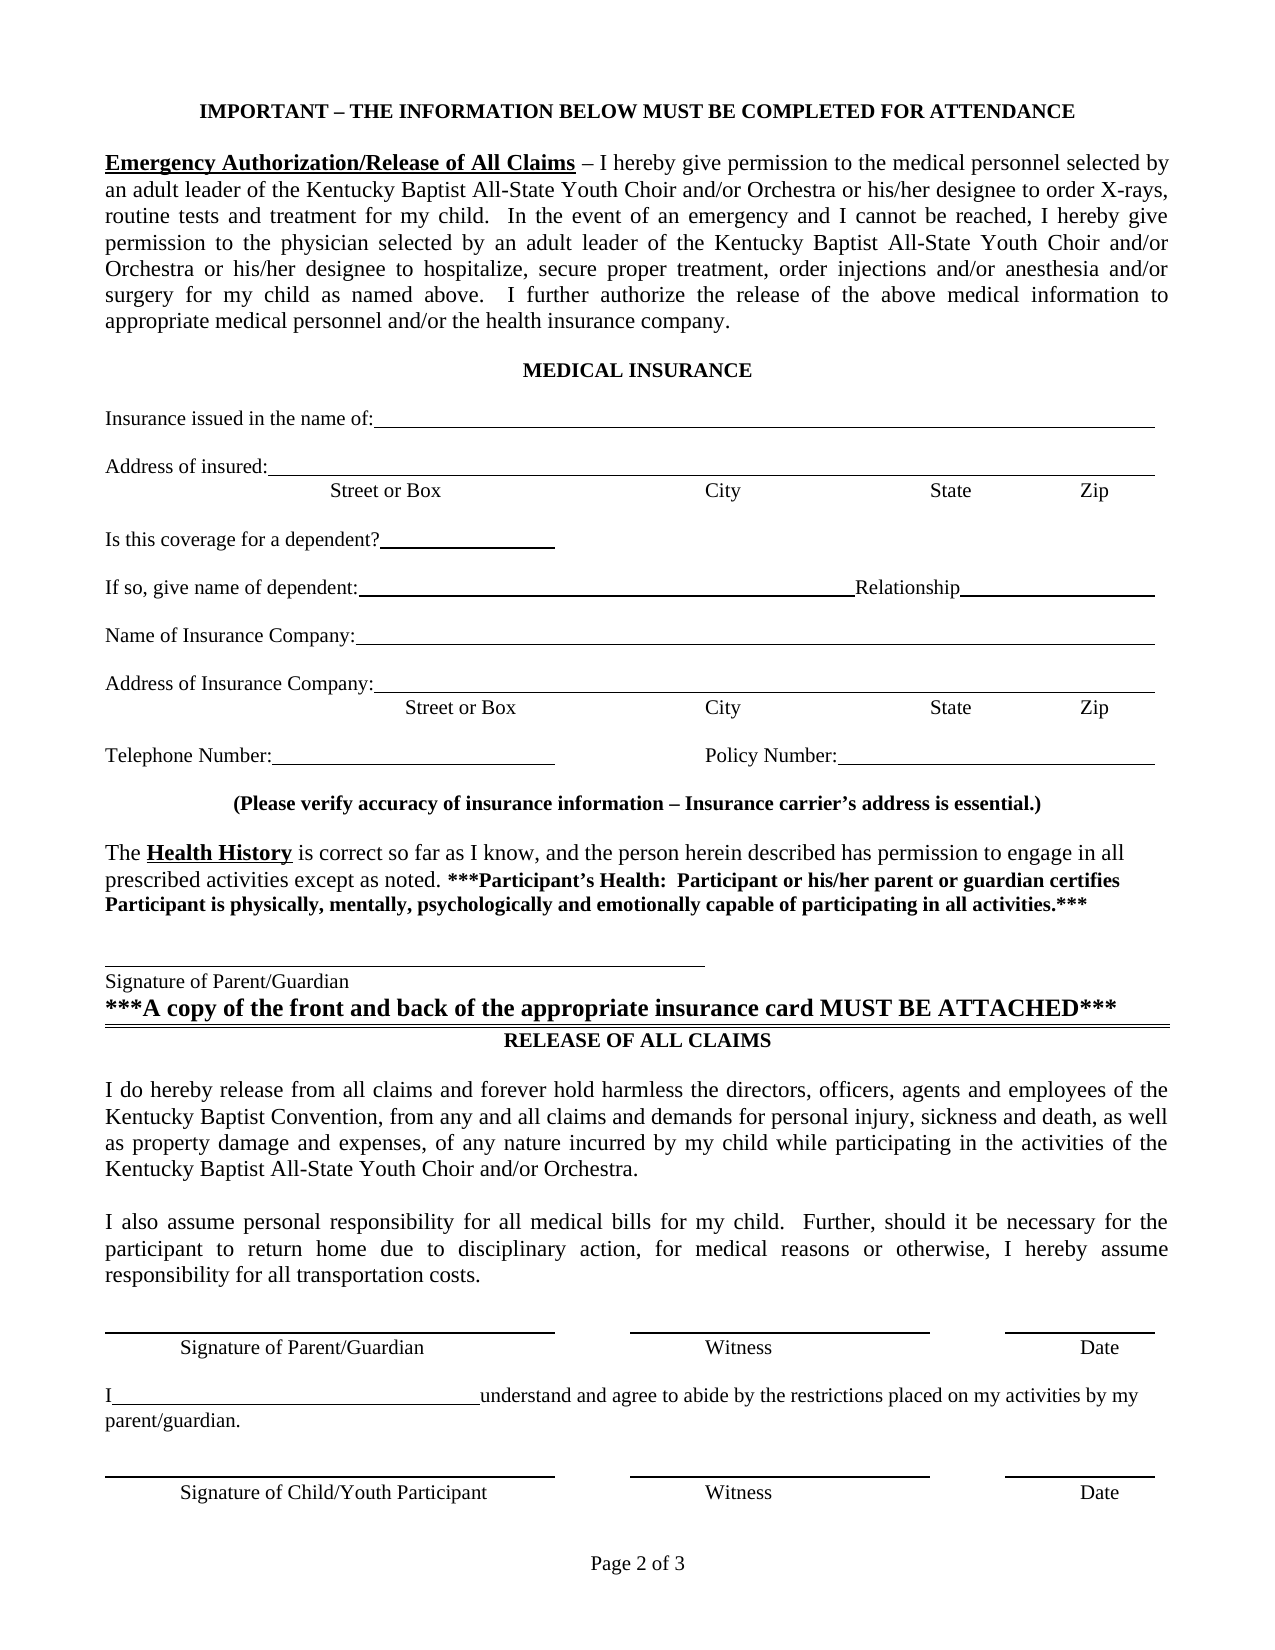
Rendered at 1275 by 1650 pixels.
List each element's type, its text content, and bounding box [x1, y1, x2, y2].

text Insurance issued in the name of: [105, 406, 1170, 430]
text ***A copy of the front and back of the appropriate insurance card MUST BE ATTACHED*** [105, 993, 1170, 1024]
text Name of Insurance Company: [105, 623, 1170, 647]
text (Please verify accuracy of insurance information – Insurance carrier’s address is essential.) [105, 791, 1170, 815]
text Address of insured: [105, 454, 1170, 478]
text If so, give name of dependent: Relationship [105, 574, 1170, 599]
text Address of Insurance Company: [105, 671, 1170, 695]
text MEDICAL INSURANCE [105, 358, 1170, 382]
text Street or Box City State Zip [105, 695, 1170, 719]
text Emergency Authorization/Release of All Claims – I hereby give permission to the medical personnel selected by an adult leader of the Kentucky Baptist All-State Youth Choir and/or Orchestra or his/her designee to order X-rays, routine tests and treatment for my child. In the event of an emergency and I cannot be reached, I hereby give permission to the physician selected by an adult leader of the Kentucky Baptist All-State Youth Choir and/or Orchestra or his/her designee to hospitalize, secure proper treatment, order injections and/or anesthesia and/or surgery for my child as named above. I further authorize the release of the above medical information to appropriate medical personnel and/or the health insurance company. [105, 149, 1170, 334]
text Signature of Parent/Guardian [105, 969, 1170, 993]
text I understand and agree to abide by the restrictions placed on my activities by my parent/guardian. [105, 1383, 1170, 1432]
text The Health History is correct so far as I know, and the person herein described has permission to engage in all prescribed activities except as noted. ***Participant’s Health: Participant or his/her parent or guardian certifies Participant is physically, mentally, psychologically and emotionally capable of participating in all activities.*** [105, 839, 1170, 916]
text I do hereby release from all claims and forever hold harmless the directors, officers, agents and employees of the Kentucky Baptist Convention, from any and all claims and demands for personal injury, sickness and death, as well as property damage and expenses, of any nature incurred by my child while participating in the activities of the Kentucky Baptist All-State Youth Choir and/or Orchestra. [105, 1076, 1170, 1182]
text Signature of Parent/Guardian Witness Date [105, 1335, 1170, 1359]
text RELEASE OF ALL CLAIMS [105, 1028, 1170, 1052]
text Telephone Number: Policy Number: [105, 743, 1170, 767]
text I also assume personal responsibility for all medical bills for my child. Further, should it be necessary for the participant to return home due to disciplinary action, for medical reasons or otherwise, I hereby assume responsibility for all transportation costs. [105, 1208, 1170, 1287]
text IMPORTANT – THE INFORMATION BELOW MUST BE COMPLETED FOR ATTENDANCE [105, 99, 1170, 123]
text Signature of Child/Youth Participant Witness Date [105, 1479, 1170, 1504]
text Is this coverage for a dependent? [105, 526, 1170, 551]
text Street or Box City State Zip [105, 478, 1170, 502]
